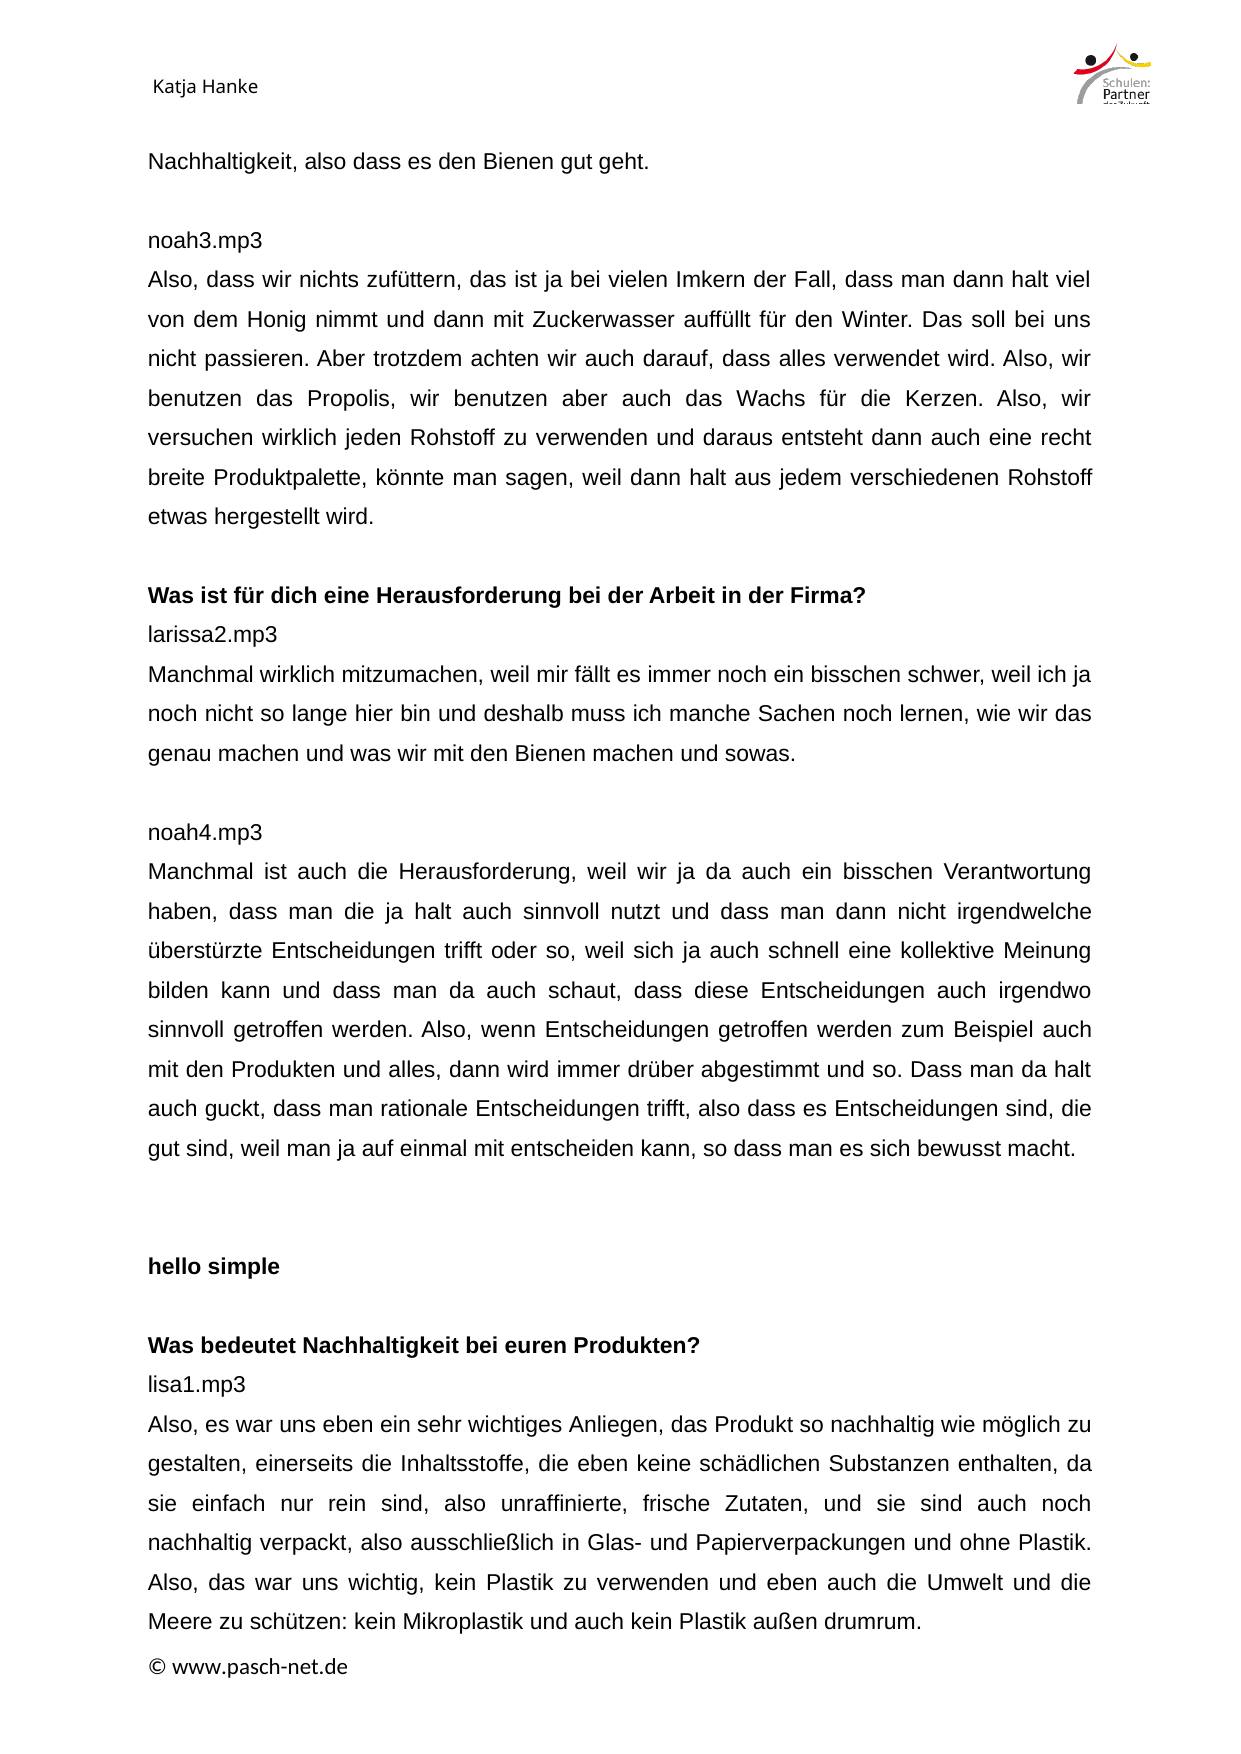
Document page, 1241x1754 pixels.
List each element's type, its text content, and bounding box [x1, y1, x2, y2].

picture [1072, 43, 1151, 103]
text Also, dass wir nichts zufüttern, das ist ja bei vielen Imkern der Fall, dass man dann halt viel von dem Honig nimmt und dann mit Zuckerwasser auffüllt für den Winter. Das soll bei uns nicht passieren. Aber trotzdem achten wir auch darauf, dass alles verwendet wird. Also, wir benutzen das Propolis, wir benutzen aber auch das Wachs für die Kerzen. Also, wir versuchen wirklich jeden Rohstoff zu verwenden und daraus entsteht dann auch eine recht breite Produktpalette, könnte man sagen, weil dann halt aus jedem verschiedenen Rohstoff etwas hergestellt wird. [148, 266, 1093, 529]
text noah4.mp3 [148, 819, 1093, 845]
text Was bedeutet Nachhaltigkeit bei euren Produkten? [148, 1332, 1093, 1358]
text Manchmal wirklich mitzumachen, weil mir fällt es immer noch ein bisschen schwer, weil ich ja noch nicht so lange hier bin und deshalb muss ich manche Sachen noch lernen, wie wir das genau machen und was wir mit den Bienen machen und sowas. [148, 661, 1093, 766]
text larissa2.mp3 [148, 621, 1093, 648]
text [148, 148, 1093, 174]
text Also, es war uns eben ein sehr wichtiges Anliegen, das Produkt so nachhaltig wie möglich zu gestalten, einerseits die Inhaltsstoffe, die eben keine schädlichen Substanzen enthalten, da sie einfach nur rein sind, also unraffinierte, frische Zutaten, und sie sind auch noch nachhaltig verpackt, also ausschließlich in Glas- und Papierverpackungen und ohne Plastik. Also, das war uns wichtig, kein Plastik zu verwenden und eben auch die Umwelt und die Meere zu schützen: kein Mikroplastik und auch kein Plastik außen drumrum. [148, 1411, 1093, 1635]
text Was ist für dich eine Herausforderung bei der Arbeit in der Firma? [148, 582, 1093, 608]
text noah3.mp3 [148, 227, 1093, 253]
text lisa1.mp3 [148, 1371, 1093, 1398]
text hello simple [148, 1253, 1093, 1279]
text Manchmal ist auch die Herausforderung, weil wir ja da auch ein bisschen Verantwortung haben, dass man die ja halt auch sinnvoll nutzt und dass man dann nicht irgendwelche überstürzte Entscheidungen trifft oder so, weil sich ja auch schnell eine kollektive Meinung bilden kann und dass man da auch schaut, dass diese Entscheidungen auch irgendwo sinnvoll getroffen werden. Also, wenn Entscheidungen getroffen werden zum Beispiel auch mit den Produkten und alles, dann wird immer drüber abgestimmt und so. Dass man da halt auch guckt, dass man rationale Entscheidungen trifft, also dass es Entscheidungen sind, die gut sind, weil man ja auf einmal mit entscheiden kann, so dass man es sich bewusst macht. [148, 858, 1093, 1161]
